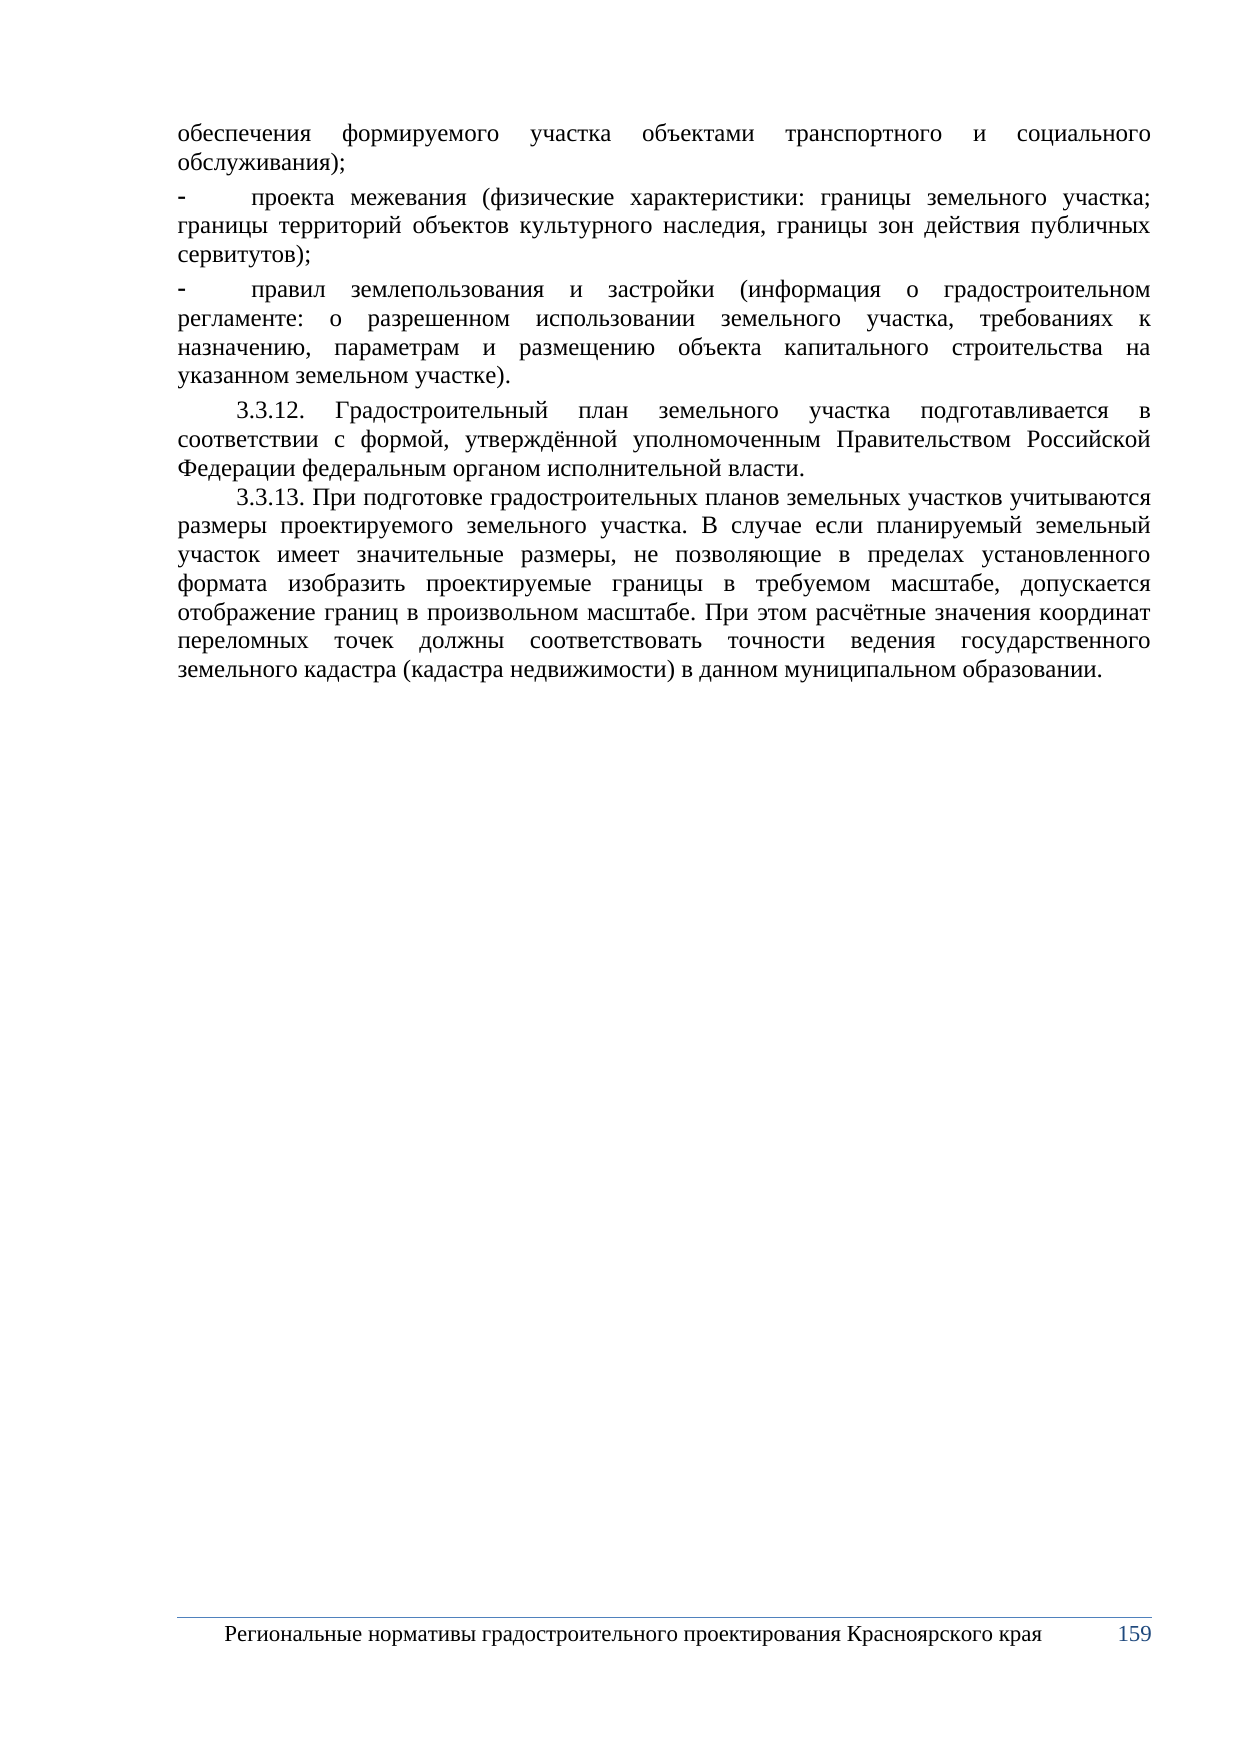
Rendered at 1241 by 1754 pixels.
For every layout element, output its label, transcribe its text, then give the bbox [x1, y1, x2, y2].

text 3.3.12. Градостроительный план земельного участка подготавливается в соответствии с формой, утверждённой уполномоченным Правительством Российской Федерации федеральным органом исполнительной власти. [177, 396, 1152, 482]
list правил землепользования и застройки (информация о градостроительном регламенте: о разрешенном использовании земельного участка, требованиях к назначению, параметрам и размещению объекта капитального строительства на указанном земельном участке). [177, 274, 1152, 389]
text 3.3.13. При подготовке градостроительных планов земельных участков учитываются размеры проектируемого земельного участка. В случае если планируемый земельный участок имеет значительные размеры, не позволяющие в пределах установленного формата изобразить проектируемые границы в требуемом масштабе, допускается отображение границ в произвольном масштабе. При этом расчётные значения координат переломных точек должны соответствовать точности ведения государственного земельного кадастра (кадастра недвижимости) в данном муниципальном образовании. [177, 482, 1152, 683]
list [177, 118, 1152, 176]
list проекта межевания (физические характеристики: границы земельного участка; границы территорий объектов культурного наследия, границы зон действия публичных сервитутов); [177, 182, 1152, 268]
